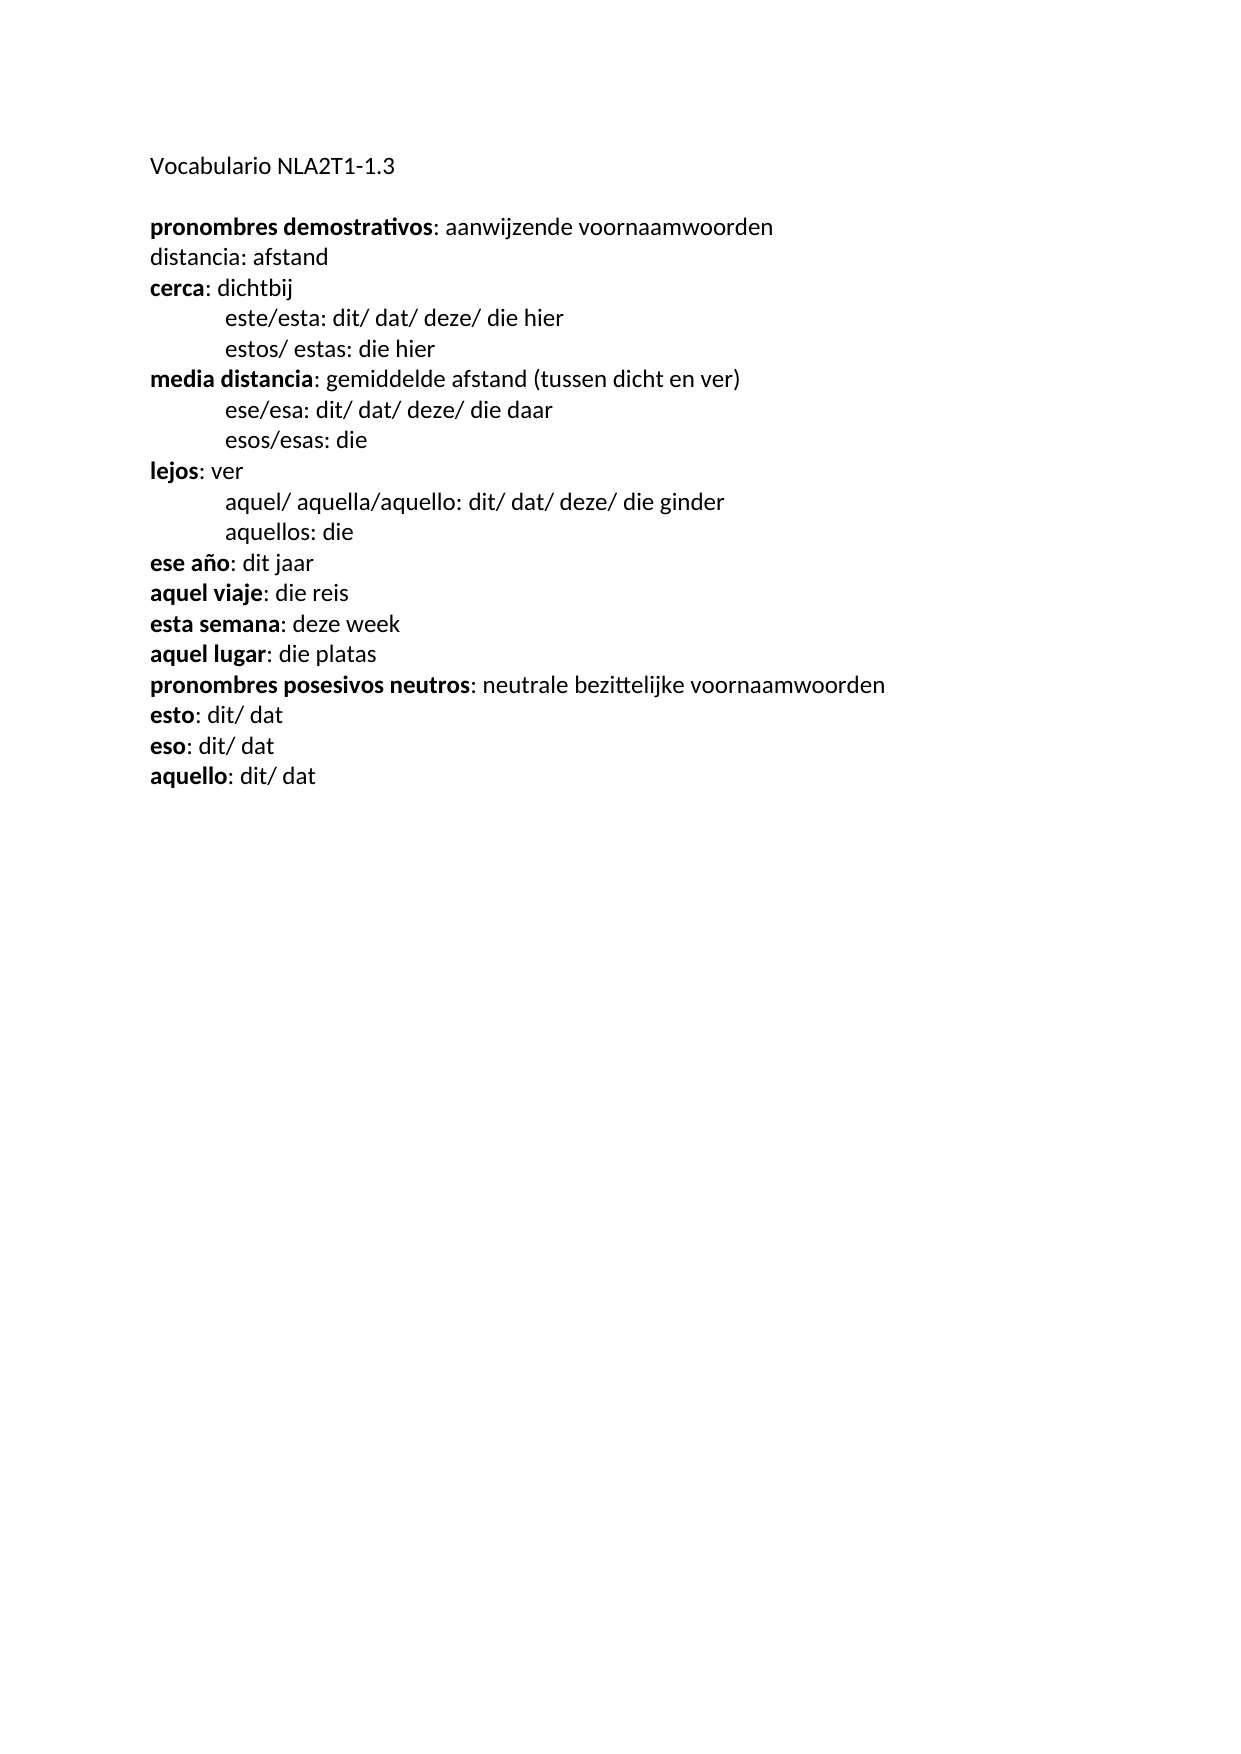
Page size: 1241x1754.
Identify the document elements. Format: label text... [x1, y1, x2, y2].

text cerca: dichtbij [150, 272, 1090, 303]
text aquel viaje: die reis [150, 577, 1090, 608]
text ese año: dit jaar [150, 547, 1090, 577]
text aquel/ aquella/aquello: dit/ dat/ deze/ die ginder [225, 486, 1090, 516]
text media distancia: gemiddelde afstand (tussen dicht en ver) [150, 364, 1090, 394]
text eso: dit/ dat [150, 730, 1090, 760]
text lejos: ver [150, 455, 1090, 486]
text esta semana: deze week [150, 608, 1090, 638]
text esos/esas: die [225, 425, 1090, 455]
text aquellos: die [225, 516, 1090, 547]
text pronombres posesivos neutros: neutrale bezittelijke voornaamwoorden [150, 669, 1090, 699]
text aquello: dit/ dat [150, 760, 1090, 791]
text aquel lugar: die platas [150, 638, 1090, 669]
text esto: dit/ dat [150, 699, 1090, 730]
text estos/ estas: die hier [225, 333, 1090, 364]
text pronombres demostrativos: aanwijzende voornaamwoorden [150, 211, 1090, 242]
text ese/esa: dit/ dat/ deze/ die daar [225, 394, 1090, 425]
text Vocabulario NLA2T1-1.3 [150, 150, 1090, 181]
text distancia: afstand [150, 242, 1090, 272]
text este/esta: dit/ dat/ deze/ die hier [225, 303, 1090, 333]
